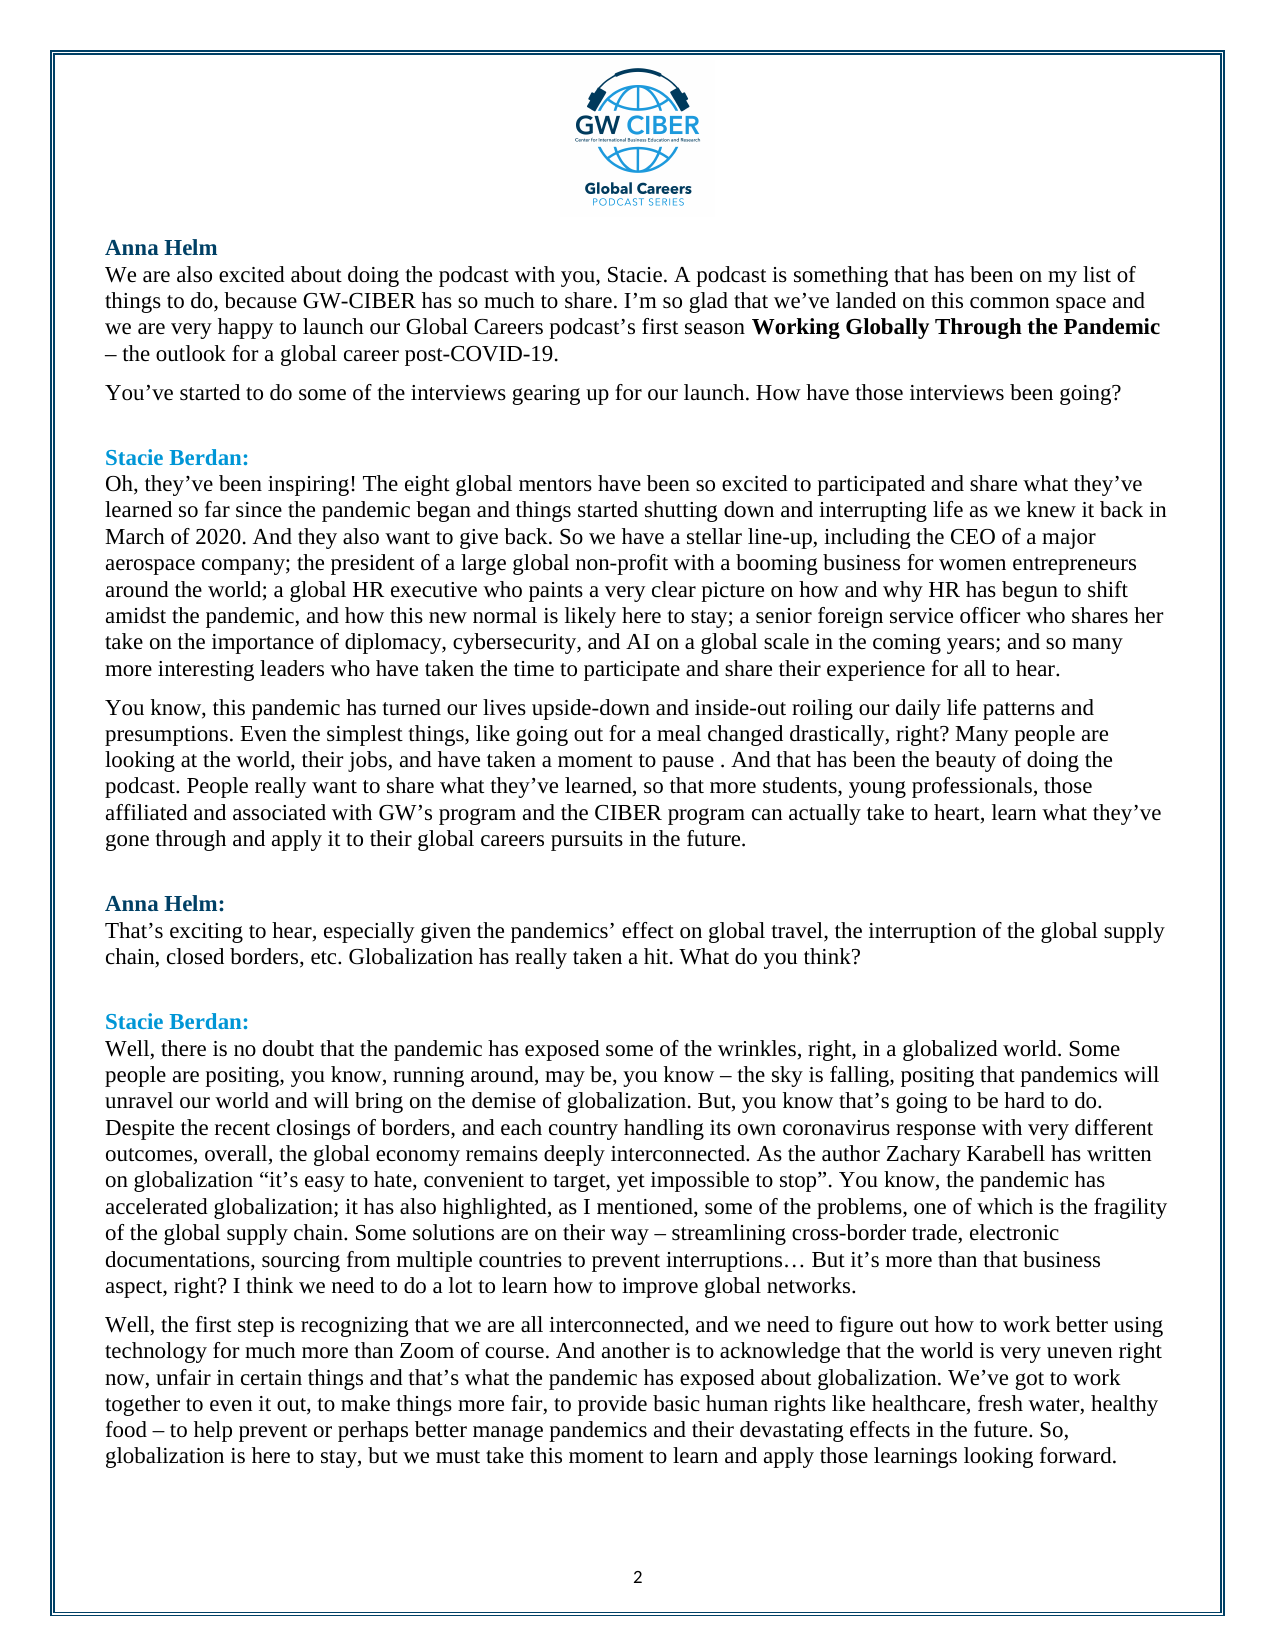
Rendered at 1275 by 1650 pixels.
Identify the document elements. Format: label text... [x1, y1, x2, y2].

text We are also excited about doing the podcast with you, Stacie. A podcast is something that has been on my list of things to do, because GW-CIBER has so much to share. I’m so glad that we’ve landed on this common space and we are very happy to launch our Global Careers podcast’s first season Working Globally Through the Pandemic – the outlook for a global career post-COVID-19. [105, 261, 1170, 366]
text Oh, they’ve been inspiring! The eight global mentors have been so excited to participated and share what they’ve learned so far since the pandemic began and things started shutting down and interrupting life as we knew it back in March of 2020. And they also want to give back. So we have a stellar line-up, including the CEO of a major aerospace company; the president of a large global non-profit with a booming business for women entrepreneurs around the world; a global HR executive who paints a very clear picture on how and why HR has begun to shift amidst the pandemic, and how this new normal is likely here to stay; a senior foreign service officer who shares her take on the importance of diplomacy, cybersecurity, and AI on a global scale in the coming years; and so many more interesting leaders who have taken the time to participate and share their experience for all to hear. [105, 470, 1170, 681]
text You’ve started to do some of the interviews gearing up for our launch. How have those interviews been going? [105, 379, 1170, 405]
text Anna Helm: [105, 891, 1170, 917]
text Anna Helm [105, 234, 1170, 261]
text Stacie Berdan: [105, 444, 1170, 470]
text You know, this pandemic has turned our lives upside-down and inside-out roiling our daily life patterns and presumptions. Even the simplest things, like going out for a meal changed drastically, right? Many people are looking at the world, their jobs, and have taken a moment to pause . And that has been the beauty of doing the podcast. People really want to share what they’ve learned, so that more students, young professionals, those affiliated and associated with GW’s program and the CIBER program can actually take to heart, learn what they’ve gone through and apply it to their global careers pursuits in the future. [105, 693, 1170, 852]
text That’s exciting to hear, especially given the pandemics’ effect on global travel, the interruption of the global supply chain, closed borders, etc. Globalization has really taken a hit. What do you think? [105, 917, 1170, 969]
text Well, there is no doubt that the pandemic has exposed some of the wrinkles, right, in a globalized world. Some people are positing, you know, running around, may be, you know – the sky is falling, positing that pandemics will unravel our world and will bring on the demise of globalization. But, you know that’s going to be hard to do. Despite the recent closings of borders, and each country handling its own coronavirus response with very different outcomes, overall, the global economy remains deeply interconnected. As the author Zachary Karabell has written on globalization “it’s easy to hate, convenient to target, yet impossible to stop”. You know, the pandemic has accelerated globalization; it has also highlighted, as I mentioned, some of the problems, one of which is the fragility of the global supply chain. Some solutions are on their way – streamlining cross-border trade, electronic documentations, sourcing from multiple countries to prevent interruptions… But it’s more than that business aspect, right? I think we need to do a lot to learn how to improve global networks. [105, 1035, 1170, 1298]
text Stacie Berdan: [105, 1008, 1170, 1035]
picture [559, 60, 716, 217]
text Well, the first step is recognizing that we are all interconnected, and we need to figure out how to work better using technology for much more than Zoom of course. And another is to acknowledge that the world is very uneven right now, unfair in certain things and that’s what the pandemic has exposed about globalization. We’ve got to work together to even it out, to make things more fair, to provide basic human rights like healthcare, fresh water, healthy food – to help prevent or perhaps better manage pandemics and their devastating effects in the future. So, globalization is here to stay, but we must take this moment to learn and apply those learnings looking forward. [105, 1311, 1170, 1469]
